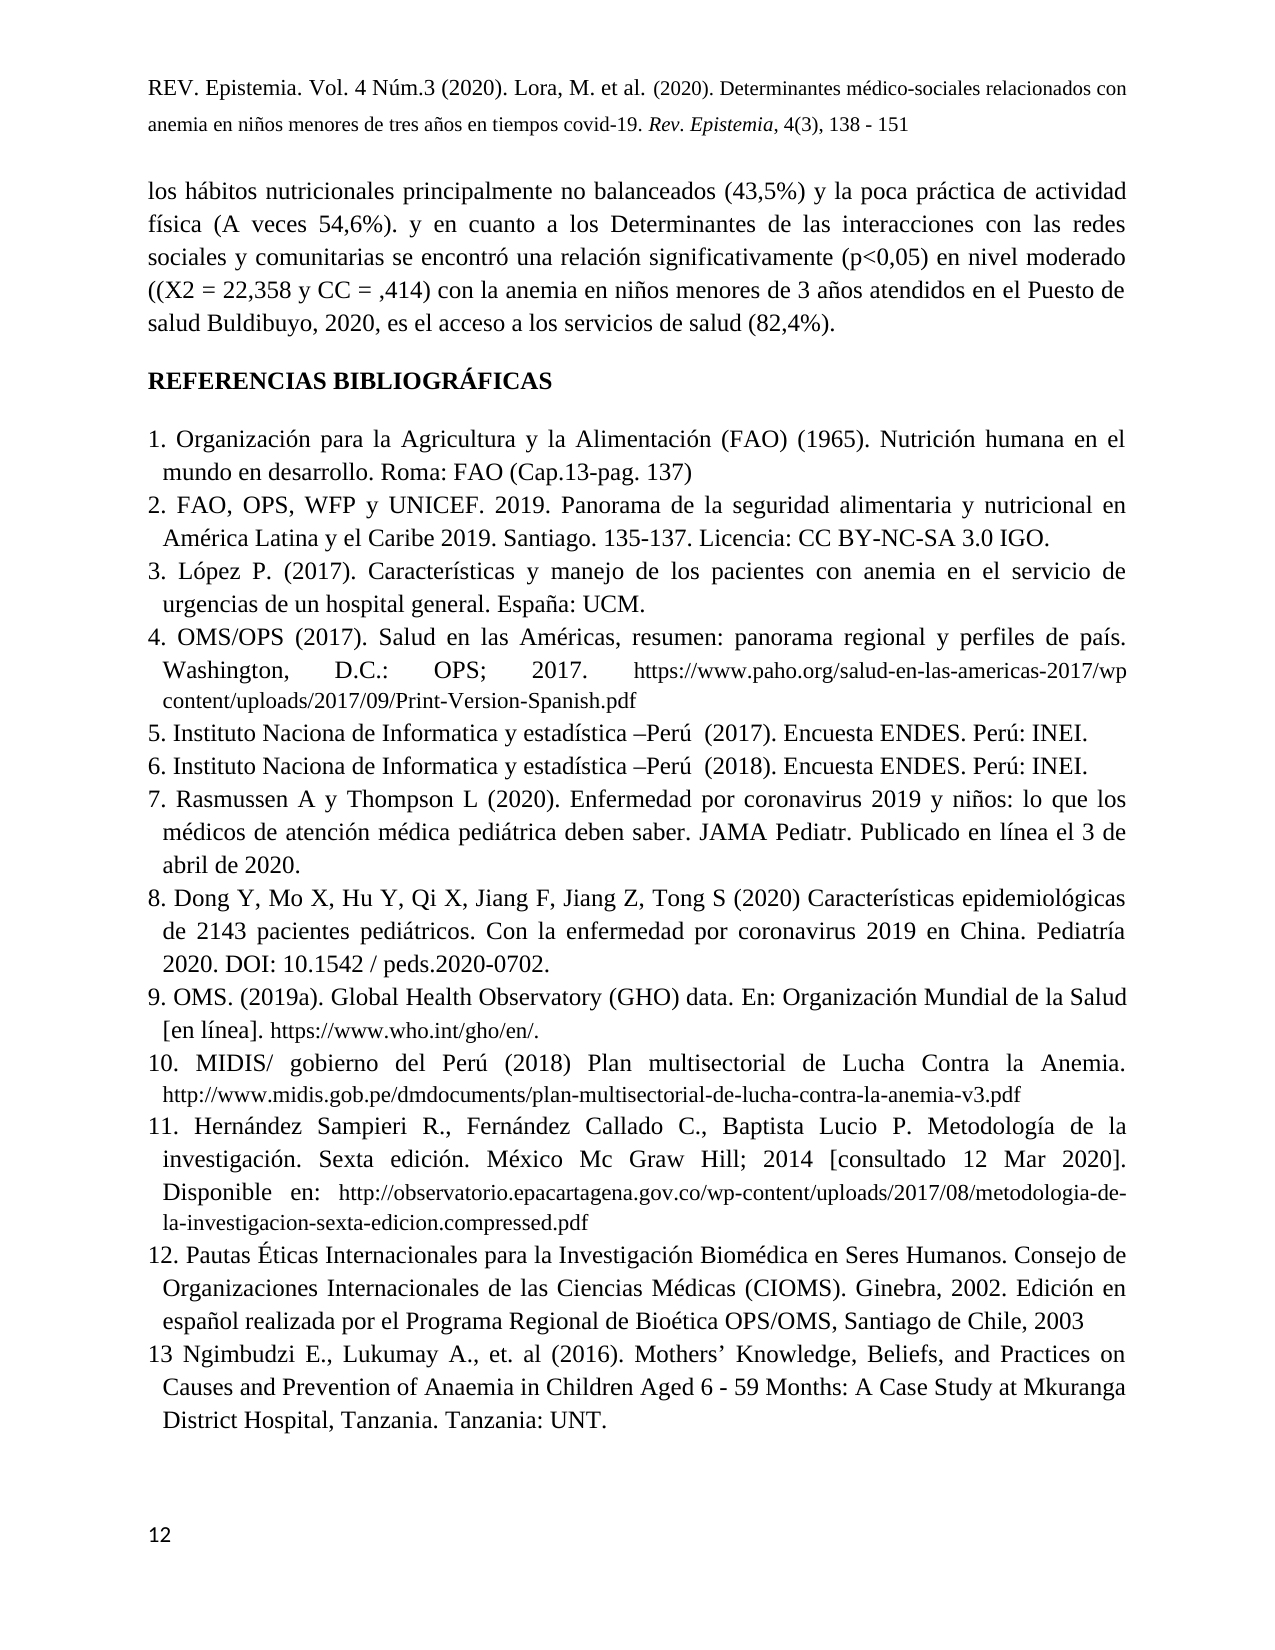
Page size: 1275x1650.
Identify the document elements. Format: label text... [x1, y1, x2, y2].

text 12. Pautas Éticas Internacionales para la Investigación Biomédica en Seres Humanos. Consejo de Organizaciones Internacionales de las Ciencias Médicas (CIOMS). Ginebra, 2002. Edición en español realizada por el Programa Regional de Bioética OPS/OMS, Santiago de Chile, 2003 [148, 1240, 1127, 1334]
text 9. OMS. (2019a). Global Health Observatory (GHO) data. En: Organización Mundial de la Salud [en línea]. https://www.who.int/gho/en/. [148, 982, 1127, 1044]
text 11. Hernández Sampieri R., Fernández Callado C., Baptista Lucio P. Metodología de la investigación. Sexta edición. México Mc Graw Hill; 2014 [consultado 12 Mar 2020]. Disponible en: http://observatorio.epacartagena.gov.co/wp-content/uploads/2017/08/metodologia-de-la-investigacion-sexta-edicion.compressed.pdf [148, 1111, 1127, 1236]
text 2. FAO, OPS, WFP y UNICEF. 2019. Panorama de la seguridad alimentaria y nutricional en América Latina y el Caribe 2019. Santiago. 135-137. Licencia: CC BY-NC-SA 3.0 IGO. [148, 490, 1127, 552]
text 8. Dong Y, Mo X, Hu Y, Qi X, Jiang F, Jiang Z, Tong S (2020) Características epidemiológicas de 2143 pacientes pediátricos. Con la enfermedad por coronavirus 2019 en China. Pediatría 2020. DOI: 10.1542 / peds.2020-0702. [148, 883, 1127, 978]
text REFERENCIAS BIBLIOGRÁFICAS [148, 366, 1127, 395]
text 6. Instituto Naciona de Informatica y estadística –Perú (2018). Encuesta ENDES. Perú: INEI. [148, 751, 1127, 779]
text 13 Ngimbudzi E., Lukumay A., et. al (2016). Mothers’ Knowledge, Beliefs, and Practices on Causes and Prevention of Anaemia in Children Aged 6 - 59 Months: A Case Study at Mkuranga District Hospital, Tanzania. Tanzania: UNT. [148, 1339, 1127, 1433]
text 3. López P. (2017). Características y manejo de los pacientes con anemia en el servicio de urgencias de un hospital general. España: UCM. [148, 556, 1127, 618]
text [148, 176, 1127, 337]
text 5. Instituto Naciona de Informatica y estadística –Perú (2017). Encuesta ENDES. Perú: INEI. [148, 718, 1127, 747]
text 7. Rasmussen A y Thompson L (2020). Enfermedad por coronavirus 2019 y niños: lo que los médicos de atención médica pediátrica deben saber. JAMA Pediatr. Publicado en línea el 3 de abril de 2020. [148, 784, 1127, 879]
text 1. Organización para la Agricultura y la Alimentación (FAO) (1965). Nutrición humana en el mundo en desarrollo. Roma: FAO (Cap.13-pag. 137) [148, 424, 1127, 486]
text 4. OMS/OPS (2017). Salud en las Américas, resumen: panorama regional y perfiles de país. Washington, D.C.: OPS; 2017. https://www.paho.org/salud-en-las-americas-2017/wp content/uploads/2017/09/Print-Version-Spanish.pdf [148, 622, 1127, 714]
text 10. MIDIS/ gobierno del Perú (2018) Plan multisectorial de Lucha Contra la Anemia. http://www.midis.gob.pe/dmdocuments/plan-multisectorial-de-lucha-contra-la-anemia-v3.pdf [148, 1048, 1127, 1107]
